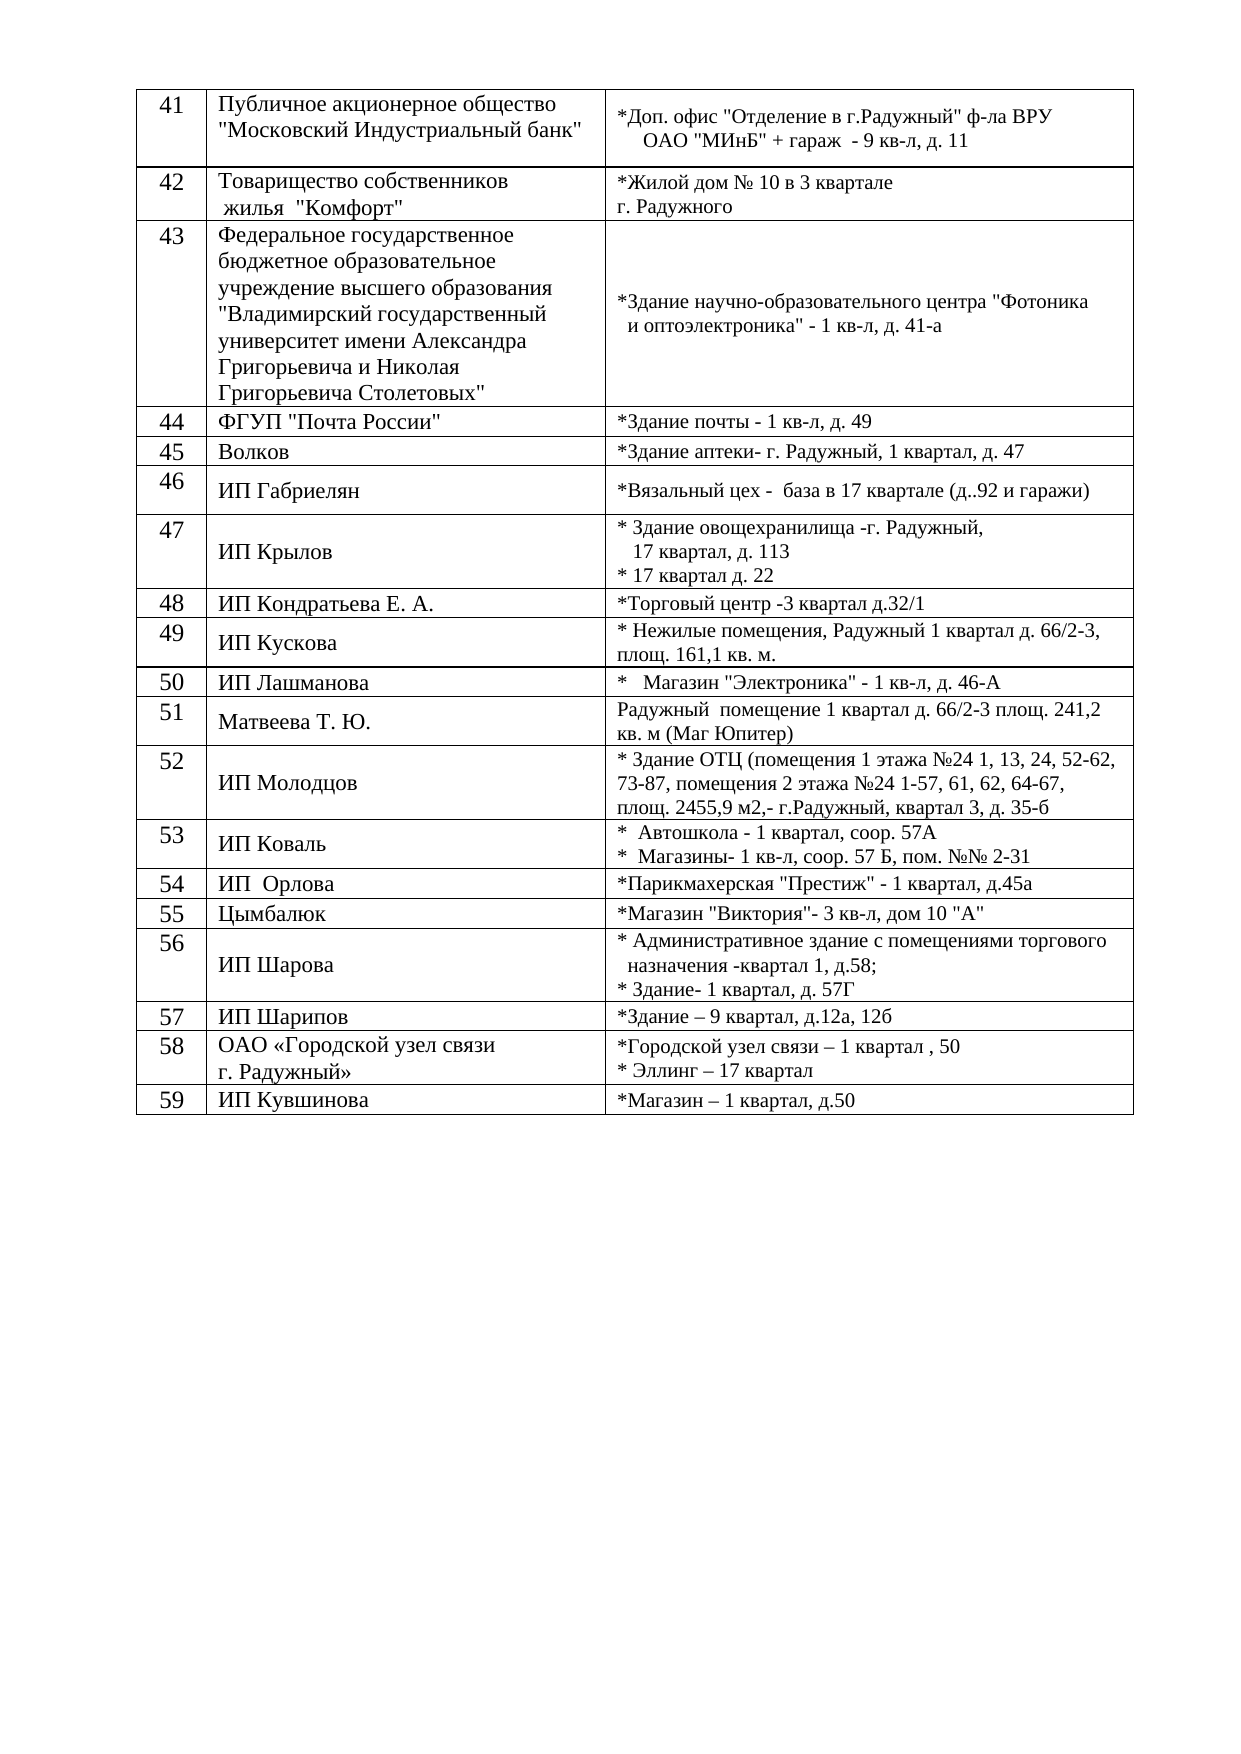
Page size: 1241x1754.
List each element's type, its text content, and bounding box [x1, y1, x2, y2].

table_cell *Жилой дом № 10 в 3 квартале г. Радужного [606, 168, 1133, 220]
table_cell 48 [137, 589, 206, 617]
table_cell ИП Шарова [207, 929, 605, 1001]
table_cell 51 [137, 697, 206, 745]
table_cell ИП Габриелян [207, 466, 605, 514]
table_cell *Магазин – 1 квартал, д.50 [606, 1085, 1133, 1114]
table_cell ФГУП "Почта России" [207, 407, 605, 436]
table_cell Публичное акционерное общество "Московский Индустриальный банк" [207, 90, 605, 166]
table_cell 42 [137, 168, 206, 220]
table_cell *Здание – 9 квартал, д.12а, 12б [606, 1002, 1133, 1030]
table_cell 58 [137, 1031, 206, 1084]
table_cell 54 [137, 869, 206, 898]
table_cell ИП Кускова [207, 618, 605, 666]
table_cell 56 [137, 929, 206, 1001]
table_cell 46 [137, 466, 206, 514]
table_cell *Городской узел связи – 1 квартал , 50 * Эллинг – 17 квартал [606, 1031, 1133, 1084]
table_cell * Здание ОТЦ (помещения 1 этажа №24 1, 13, 24, 52-62, 73-87, помещения 2 этажа №24 1-57, 61, 62, 64-67, площ. 2455,9 м2,- г.Радужный, квартал 3, д. 35-б [606, 746, 1133, 819]
table_cell 44 [137, 407, 206, 436]
table_cell Волков [207, 437, 605, 465]
table_cell 55 [137, 899, 206, 927]
table_cell ОАО «Городской узел связи г. Радужный» [207, 1031, 605, 1084]
table_cell 45 [137, 437, 206, 465]
table_cell 53 [137, 820, 206, 868]
table_cell 52 [137, 746, 206, 819]
table_cell 49 [137, 618, 206, 666]
table_cell *Вязальный цех - база в 17 квартале (д..92 и гаражи) [606, 466, 1133, 514]
table_cell 50 [137, 668, 206, 696]
table_cell Цымбалюк [207, 899, 605, 927]
table_cell *Здание научно-образовательного центра "Фотоника и оптоэлектроника" - 1 кв-л, д. 41-а [606, 221, 1133, 406]
table_cell * Здание овощехранилища -г. Радужный, 17 квартал, д. 113 * 17 квартал д. 22 [606, 515, 1133, 587]
table_cell *Торговый центр -3 квартал д.32/1 [606, 589, 1133, 617]
table_cell ИП Лашманова [207, 668, 605, 696]
table_cell 41 [137, 90, 206, 166]
table_cell Федеральное государственное бюджетное образовательное учреждение высшего образования "Владимирский государственный университет имени Александра Григорьевича и Николая Григорьевича Столетовых" [207, 221, 605, 406]
table_cell Товарищество собственников жилья "Комфорт" [207, 168, 605, 220]
table_cell ИП Орлова [207, 869, 605, 898]
table_cell * Административное здание с помещениями торгового назначения -квартал 1, д.58; * Здание- 1 квартал, д. 57Г [606, 929, 1133, 1001]
table_cell *Доп. офис "Отделение в г.Радужный" ф-ла ВРУ ОАО "МИнБ" + гараж - 9 кв-л, д. 11 [606, 90, 1133, 166]
table_cell ИП Кондратьева Е. А. [207, 589, 605, 617]
table_cell 43 [137, 221, 206, 406]
table_cell 59 [137, 1085, 206, 1114]
table_cell * Магазин "Электроника" - 1 кв-л, д. 46-А [606, 668, 1133, 696]
table_cell * Нежилые помещения, Радужный 1 квартал д. 66/2-3, площ. 161,1 кв. м. [606, 618, 1133, 666]
table_cell * Автошкола - 1 квартал, соор. 57А * Магазины- 1 кв-л, соор. 57 Б, пом. №№ 2-31 [606, 820, 1133, 868]
table_cell ИП Кувшинова [207, 1085, 605, 1114]
table_cell ИП Молодцов [207, 746, 605, 819]
table_cell ИП Крылов [207, 515, 605, 587]
table_cell *Здание почты - 1 кв-л, д. 49 [606, 407, 1133, 436]
table_cell *Парикмахерская "Престиж" - 1 квартал, д.45а [606, 869, 1133, 898]
table_cell ИП Шарипов [207, 1002, 605, 1030]
table_cell 57 [137, 1002, 206, 1030]
table_cell ИП Коваль [207, 820, 605, 868]
table_cell Радужный помещение 1 квартал д. 66/2-3 площ. 241,2 кв. м (Маг Юпитер) [606, 697, 1133, 745]
table_cell 47 [137, 515, 206, 587]
table_cell *Магазин "Виктория"- 3 кв-л, дом 10 "А" [606, 899, 1133, 927]
table_cell *Здание аптеки- г. Радужный, 1 квартал, д. 47 [606, 437, 1133, 465]
table_cell Матвеева Т. Ю. [207, 697, 605, 745]
